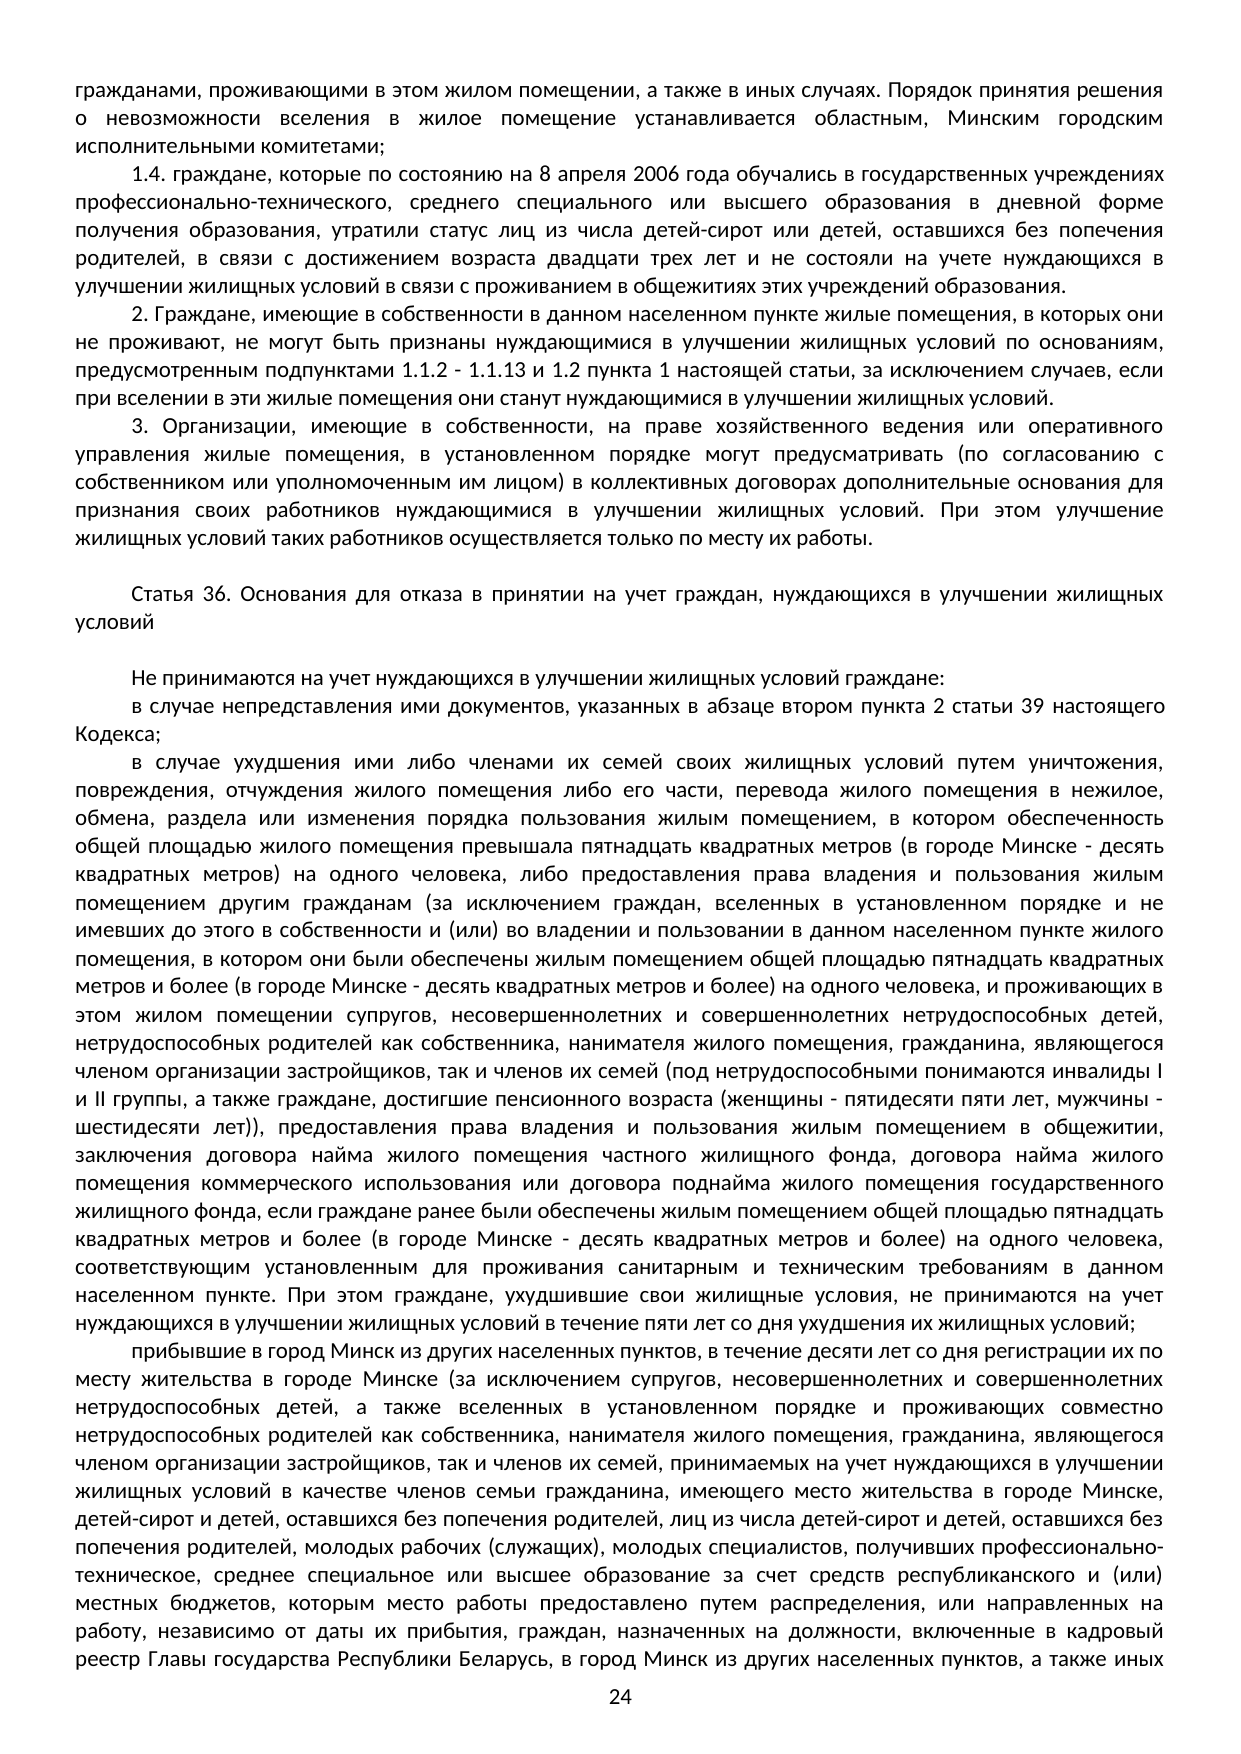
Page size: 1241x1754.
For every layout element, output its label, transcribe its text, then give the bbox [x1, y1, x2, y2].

text 2. Граждане, имеющие в собственности в данном населенном пункте жилые помещения, в которых они не проживают, не могут быть признаны нуждающимися в улучшении жилищных условий по основаниям, предусмотренным подпунктами 1.1.2 - 1.1.13 и 1.2 пункта 1 настоящей статьи, за исключением случаев, если при вселении в эти жилые помещения они станут нуждающимися в улучшении жилищных условий. [75, 299, 1165, 411]
text 3. Организации, имеющие в собственности, на праве хозяйственного ведения или оперативного управления жилые помещения, в установленном порядке могут предусматривать (по согласованию с собственником или уполномоченным им лицом) в коллективных договорах дополнительные основания для признания своих работников нуждающимися в улучшении жилищных условий. При этом улучшение жилищных условий таких работников осуществляется только по месту их работы. [75, 411, 1165, 551]
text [75, 75, 1165, 159]
text в случае непредставления ими документов, указанных в абзаце втором пункта 2 статьи 39 настоящего Кодекса; [75, 691, 1165, 747]
text 1.4. граждане, которые по состоянию на 8 апреля 2006 года обучались в государственных учреждениях профессионально-технического, среднего специального или высшего образования в дневной форме получения образования, утратили статус лиц из числа детей-сирот или детей, оставшихся без попечения родителей, в связи с достижением возраста двадцати трех лет и не состояли на учете нуждающихся в улучшении жилищных условий в связи с проживанием в общежитиях этих учреждений образования. [75, 159, 1165, 299]
text Статья 36. Основания для отказа в принятии на учет граждан, нуждающихся в улучшении жилищных условий [75, 579, 1165, 635]
text в случае ухудшения ими либо членами их семей своих жилищных условий путем уничтожения, повреждения, отчуждения жилого помещения либо его части, перевода жилого помещения в нежилое, обмена, раздела или изменения порядка пользования жилым помещением, в котором обеспеченность общей площадью жилого помещения превышала пятнадцать квадратных метров (в городе Минске - десять квадратных метров) на одного человека, либо предоставления права владения и пользования жилым помещением другим гражданам (за исключением граждан, вселенных в установленном порядке и не имевших до этого в собственности и (или) во владении и пользовании в данном населенном пункте жилого помещения, в котором они были обеспечены жилым помещением общей площадью пятнадцать квадратных метров и более (в городе Минске - десять квадратных метров и более) на одного человека, и проживающих в этом жилом помещении супругов, несовершеннолетних и совершеннолетних нетрудоспособных детей, нетрудоспособных родителей как собственника, нанимателя жилого помещения, гражданина, являющегося членом организации застройщиков, так и членов их семей (под нетрудоспособными понимаются инвалиды I и II группы, а также граждане, достигшие пенсионного возраста (женщины - пятидесяти пяти лет, мужчины - шестидесяти лет)), предоставления права владения и пользования жилым помещением в общежитии, заключения договора найма жилого помещения частного жилищного фонда, договора найма жилого помещения коммерческого использования или договора поднайма жилого помещения государственного жилищного фонда, если граждане ранее были обеспечены жилым помещением общей площадью пятнадцать квадратных метров и более (в городе Минске - десять квадратных метров и более) на одного человека, соответствующим установленным для проживания санитарным и техническим требованиям в данном населенном пункте. При этом граждане, ухудшившие свои жилищные условия, не принимаются на учет нуждающихся в улучшении жилищных условий в течение пяти лет со дня ухудшения их жилищных условий; [75, 747, 1165, 1336]
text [75, 1336, 1165, 1672]
text Не принимаются на учет нуждающихся в улучшении жилищных условий граждане: [75, 663, 1165, 691]
